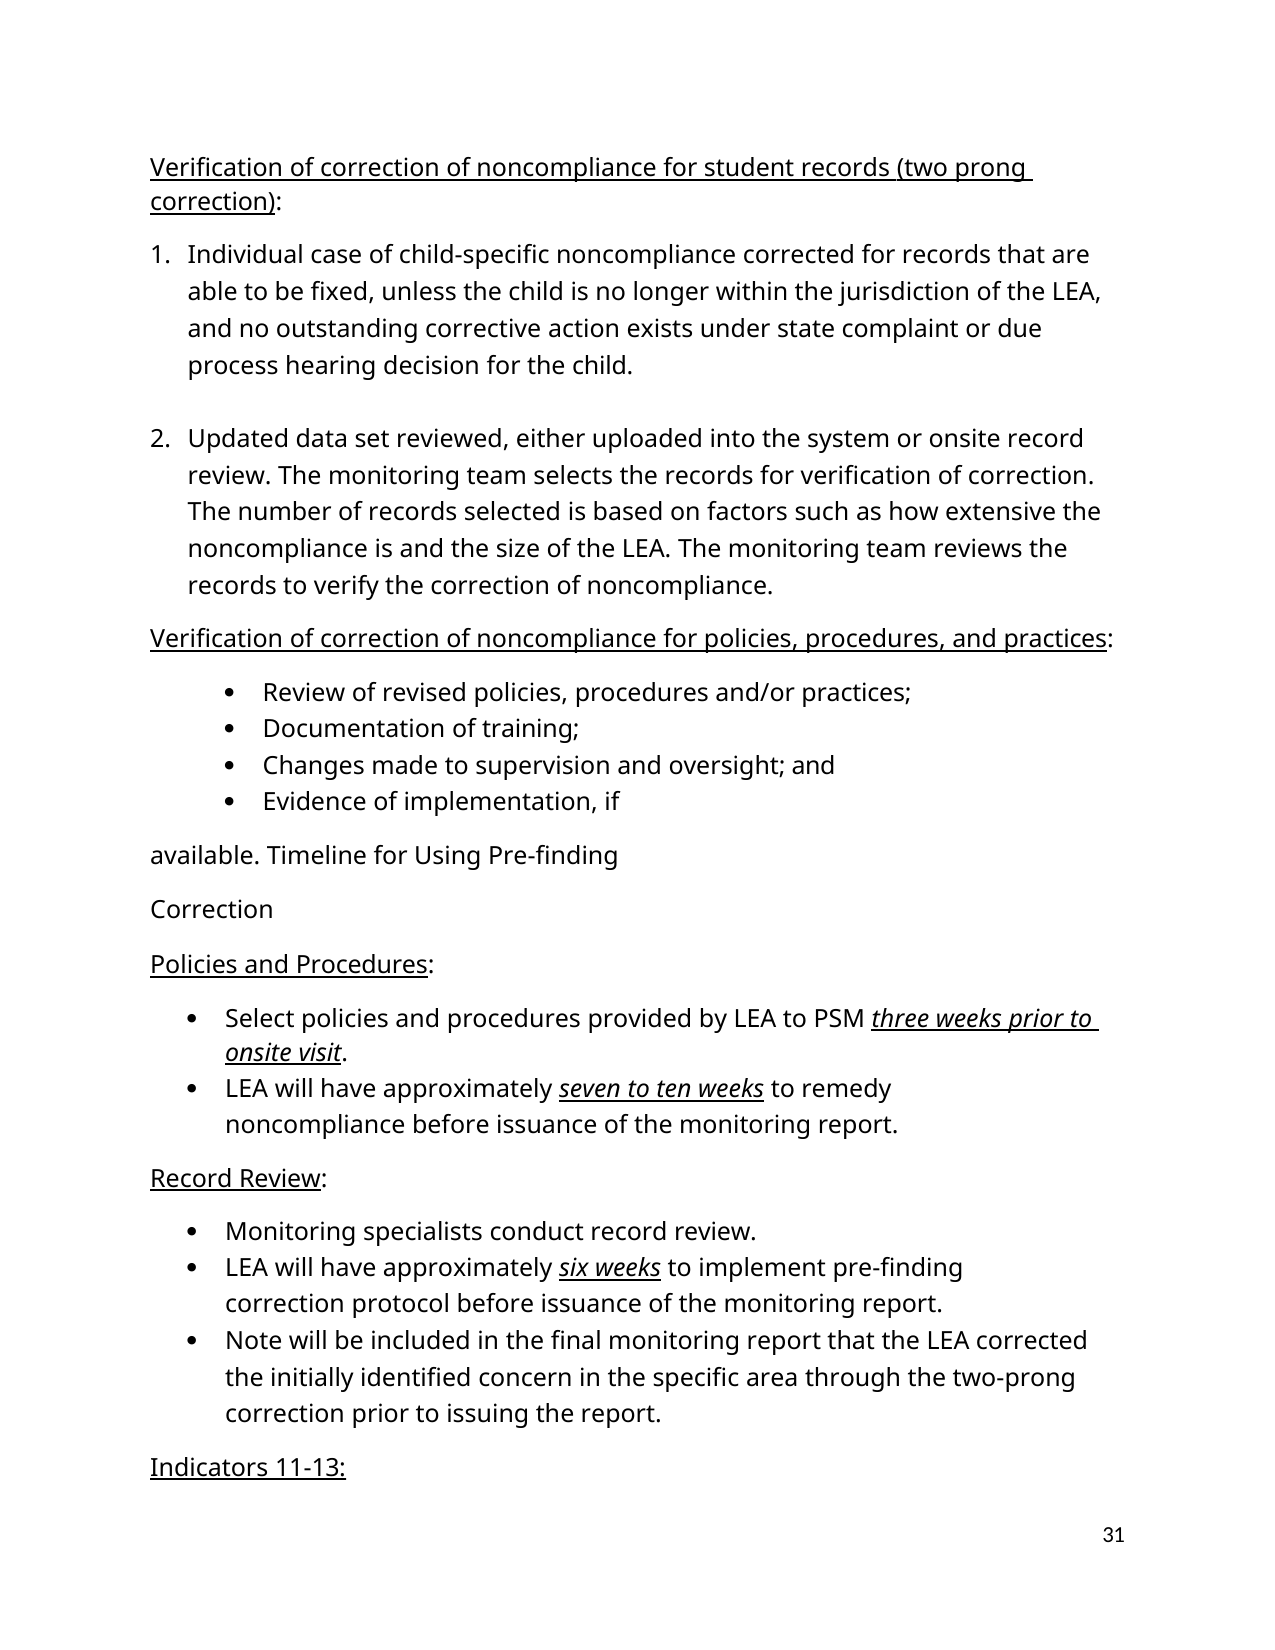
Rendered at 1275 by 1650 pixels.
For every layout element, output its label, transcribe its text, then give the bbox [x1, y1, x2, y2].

list Review of revised policies, procedures and/or practices; [225, 674, 1150, 708]
list Changes made to supervision and oversight; and [225, 747, 1150, 781]
list LEA will have approximately six weeks to implement pre-finding correction protocol before issuance of the monitoring report. [187, 1250, 1063, 1320]
text Verification of correction of noncompliance for policies, procedures, and practices: [150, 621, 1150, 655]
list Individual case of child-specific noncompliance corrected for records that are able to be fixed, unless the child is no longer within the jurisdiction of the LEA, and no outstanding corrective action exists under state complaint or due process hearing decision for the child. [150, 237, 1103, 381]
list Select policies and procedures provided by LEA to PSM three weeks prior to onsite visit. [187, 1000, 1150, 1068]
list Updated data set reviewed, either uploaded into the system or onsite record review. The monitoring team selects the records for verification of correction. The number of records selected is based on factors such as how extensive the noncompliance is and the size of the LEA. The monitoring team reviews the records to verify the correction of noncompliance. [150, 421, 1104, 602]
text Policies and Procedures: [150, 947, 1150, 981]
text Verification of correction of noncompliance for student records (two prong correction): [150, 150, 1150, 218]
text Indicators 11-13: [150, 1449, 1150, 1483]
list Evidence of implementation, if available. Timeline for Using Pre-finding Correction [150, 784, 670, 926]
list Note will be included in the final monitoring report that the LEA corrected the initially identified concern in the specific area through the two-prong correction prior to issuing the report. [187, 1323, 1103, 1430]
list LEA will have approximately seven to ten weeks to remedy noncompliance before issuance of the monitoring report. [187, 1071, 1042, 1141]
list Documentation of training; [225, 711, 1150, 745]
list Monitoring specialists conduct record review. [187, 1213, 1150, 1247]
text Record Review: [150, 1160, 1150, 1194]
